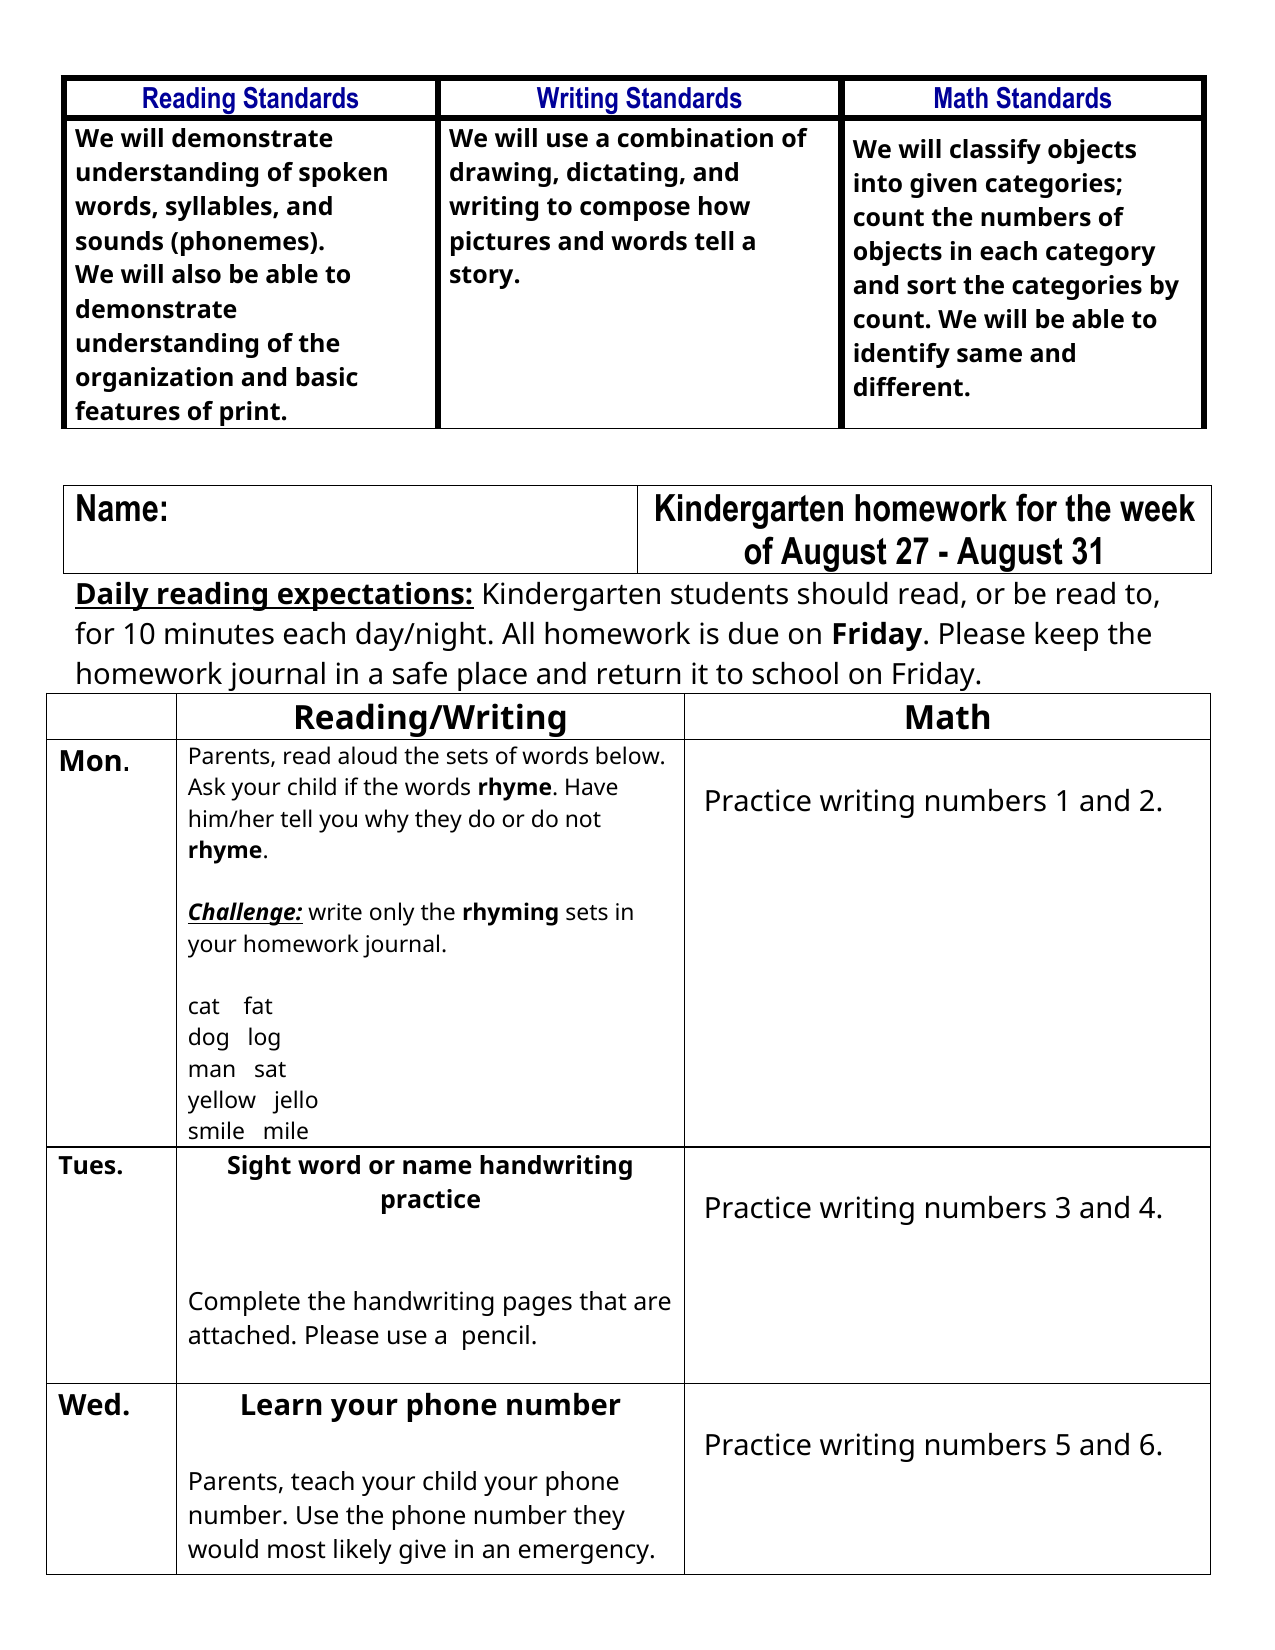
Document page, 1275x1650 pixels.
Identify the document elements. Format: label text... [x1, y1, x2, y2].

table_cell Reading Standards [67, 81, 435, 115]
table_header Reading/Writing [177, 694, 684, 739]
text Daily reading expectations: Kindergarten students should read, or be read to, for 10 minutes each day/night. All homework is due on Friday. Please keep the homework journal in a safe place and return it to school on Friday. [75, 574, 1200, 693]
table_header Name: [64, 486, 637, 572]
table_cell We will use a combination of drawing, dictating, and writing to compose how pictures and words tell a story. [441, 121, 838, 427]
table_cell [685, 1384, 1210, 1574]
table_cell Writing Standards [441, 81, 838, 115]
table_cell Wed. [47, 1384, 176, 1574]
table_cell Practice writing numbers 1 and 2. [685, 740, 1210, 1146]
table_cell Mon. [47, 740, 176, 1146]
table_cell Math Standards [845, 81, 1201, 115]
table_cell Sight word or name handwriting practice Complete the handwriting pages that are attached. Please use a pencil. [177, 1148, 684, 1383]
table_header Math [685, 694, 1210, 739]
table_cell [177, 1384, 684, 1574]
table_header [47, 694, 176, 739]
table_header Kindergarten homework for the week of August 27 - August 31 [638, 486, 1211, 572]
table_cell We will demonstrate understanding of spoken words, syllables, and sounds (phonemes). We will also be able to demonstrate understanding of the organization and basic features of print. [67, 121, 435, 427]
table_cell Parents, read aloud the sets of words below. Ask your child if the words rhyme. Have him/her tell you why they do or do not rhyme. Challenge: write only the rhyming sets in your homework journal. cat fat dog log man sat yellow jello smile mile [177, 740, 684, 1146]
table_cell Practice writing numbers 3 and 4. [685, 1148, 1210, 1383]
table_cell We will classify objects into given categories; count the numbers of objects in each category and sort the categories by count. We will be able to identify same and different. [845, 121, 1201, 427]
table_cell Tues. [47, 1148, 176, 1383]
